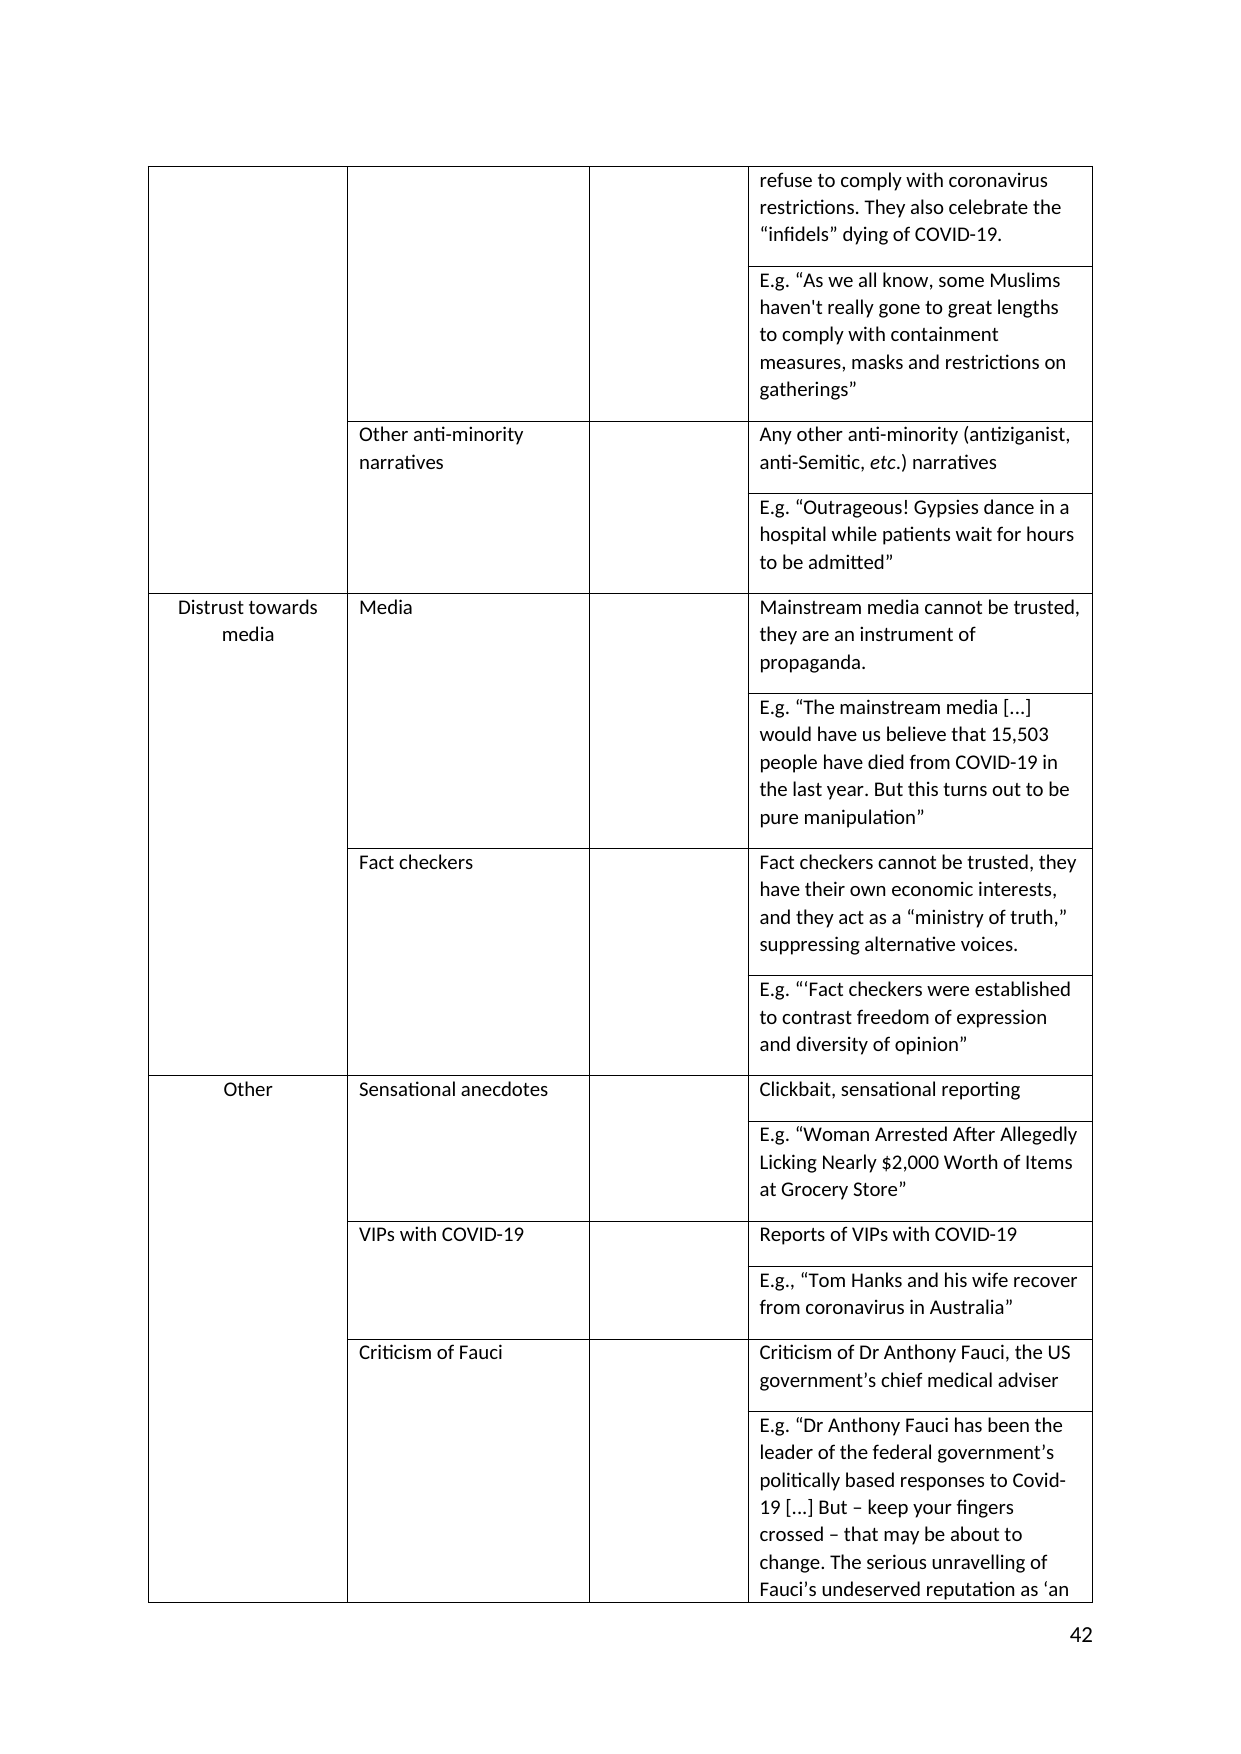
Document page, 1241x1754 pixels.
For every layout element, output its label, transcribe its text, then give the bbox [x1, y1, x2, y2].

table_cell Any other anti-minority (antiziganist, anti-Semitic, etc.) narratives [749, 422, 1092, 493]
table_cell Criticism of Fauci [348, 1340, 589, 1602]
table_cell [590, 849, 748, 1075]
table_cell VIPs with COVID-19 [348, 1222, 589, 1338]
table_cell Clickbait, sensational reporting [749, 1076, 1092, 1121]
table_cell Sensational anecdotes [348, 1076, 589, 1221]
table_cell Media [348, 594, 589, 848]
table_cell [348, 167, 589, 421]
table_cell Other anti-minority narratives [348, 422, 589, 593]
table_cell Criticism of Dr Anthony Fauci, the US government’s chief medical adviser [749, 1340, 1092, 1411]
table_cell [590, 422, 748, 593]
table_cell Fact checkers cannot be trusted, they have their own economic interests, and they act as a “ministry of truth,” suppressing alternative voices. [749, 849, 1092, 975]
table_cell Other [149, 1076, 347, 1602]
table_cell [749, 167, 1092, 266]
table_cell [590, 1340, 748, 1602]
table_cell Reports of VIPs with COVID-19 [749, 1222, 1092, 1266]
table_cell [590, 1076, 748, 1221]
table_cell E.g. “As we all know, some Muslims haven't really gone to great lengths to comply with containment measures, masks and restrictions on gatherings” [749, 267, 1092, 421]
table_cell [749, 1412, 1092, 1602]
table_cell [590, 594, 748, 848]
table_cell E.g. “The mainstream media [...] would have us believe that 15,503 people have died from COVID-19 in the last year. But this turns out to be pure manipulation” [749, 694, 1092, 848]
table_cell Fact checkers [348, 849, 589, 1075]
table_cell E.g. “‘Fact checkers were established to contrast freedom of expression and diversity of opinion” [749, 976, 1092, 1075]
table_cell Distrust towards media [149, 594, 347, 1075]
table_cell E.g., “Tom Hanks and his wife recover from coronavirus in Australia” [749, 1267, 1092, 1338]
table_cell [590, 167, 748, 421]
table_cell Mainstream media cannot be trusted, they are an instrument of propaganda. [749, 594, 1092, 693]
table_cell E.g. “Outrageous! Gypsies dance in a hospital while patients wait for hours to be admitted” [749, 494, 1092, 593]
table_cell [590, 1222, 748, 1338]
table_cell E.g. “Woman Arrested After Allegedly Licking Nearly $2,000 Worth of Items at Grocery Store” [749, 1122, 1092, 1221]
